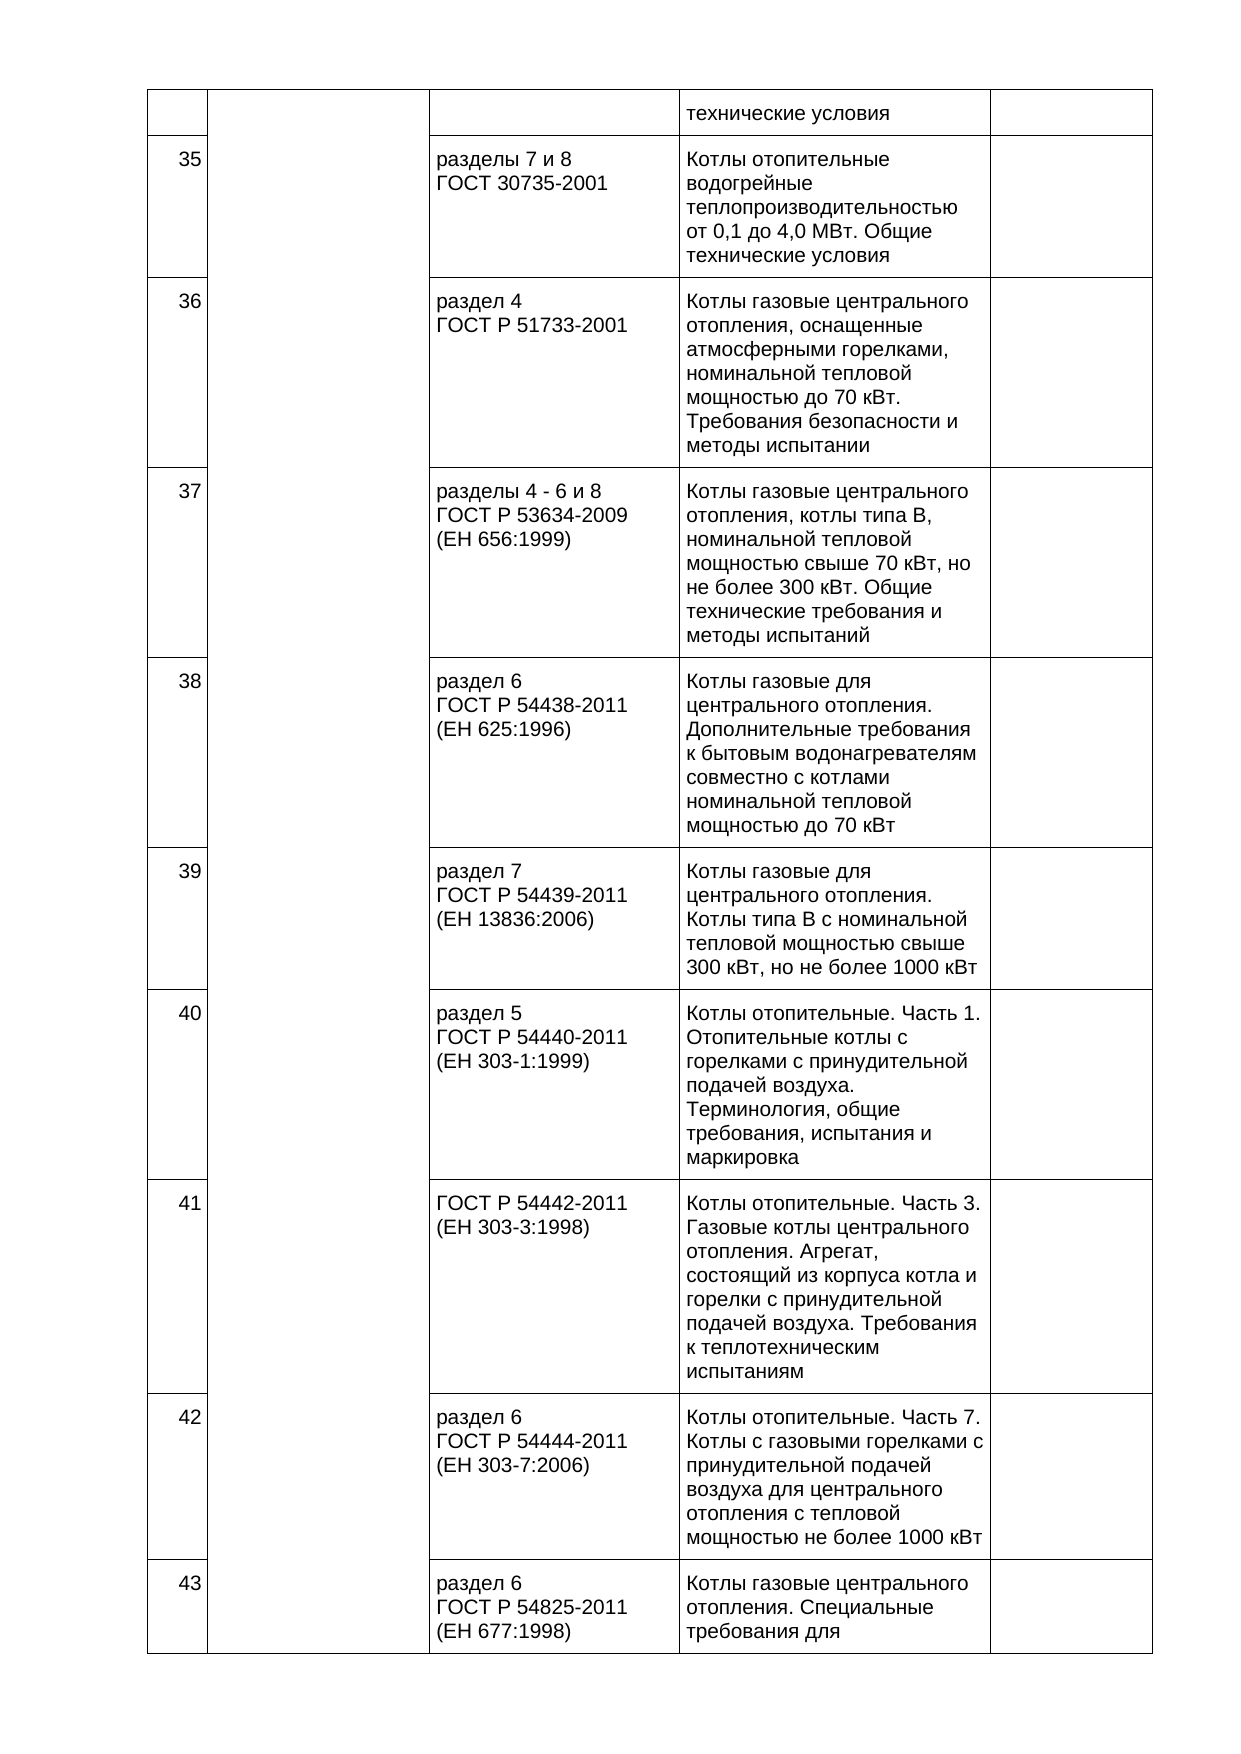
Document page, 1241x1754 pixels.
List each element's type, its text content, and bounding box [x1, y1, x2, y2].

table_cell 35 [148, 136, 207, 277]
table_cell раздел 4 ГОСТ Р 51733-2001 [430, 278, 679, 467]
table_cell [680, 90, 990, 135]
table_cell раздел 5 ГОСТ Р 54440-2011 (ЕН 303-1:1999) [430, 990, 679, 1179]
table_cell Котлы отопительные. Часть 3. Газовые котлы центрального отопления. Агрегат, состоящий из корпуса котла и горелки с принудительной подачей воздуха. Требования к теплотехническим испытаниям [680, 1180, 990, 1393]
table_cell [991, 1394, 1152, 1559]
table_cell 39 [148, 848, 207, 989]
table_cell Котлы отопительные водогрейные теплопроизводительностью от 0,1 до 4,0 МВт. Общие технические условия [680, 136, 990, 277]
table_cell разделы 4 - 6 и 8 ГОСТ Р 53634-2009 (ЕН 656:1999) [430, 468, 679, 657]
table_cell ГОСТ Р 54442-2011 (ЕН 303-3:1998) [430, 1180, 679, 1393]
table_cell 42 [148, 1394, 207, 1559]
table_cell [991, 658, 1152, 847]
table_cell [430, 90, 679, 135]
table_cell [680, 1560, 990, 1653]
table_cell [991, 1560, 1152, 1653]
table_cell 36 [148, 278, 207, 467]
table_cell [991, 90, 1152, 135]
table_cell [991, 468, 1152, 657]
table_cell 37 [148, 468, 207, 657]
table_cell [991, 848, 1152, 989]
table_cell 41 [148, 1180, 207, 1393]
table_cell [991, 278, 1152, 467]
table_cell [991, 136, 1152, 277]
table_cell 40 [148, 990, 207, 1179]
table_cell раздел 7 ГОСТ Р 54439-2011 (ЕН 13836:2006) [430, 848, 679, 989]
table_cell [991, 1180, 1152, 1393]
table_cell Котлы газовые для центрального отопления. Котлы типа B с номинальной тепловой мощностью свыше 300 кВт, но не более 1000 кВт [680, 848, 990, 989]
table_cell раздел 6 ГОСТ Р 54444-2011 (ЕН 303-7:2006) [430, 1394, 679, 1559]
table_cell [430, 1560, 679, 1653]
table_cell 43 [148, 1560, 207, 1653]
table_cell 38 [148, 658, 207, 847]
table_cell Котлы газовые центрального отопления, оснащенные атмосферными горелками, номинальной тепловой мощностью до 70 кВт. Требования безопасности и методы испытании [680, 278, 990, 467]
table_cell Котлы газовые центрального отопления, котлы типа B, номинальной тепловой мощностью свыше 70 кВт, но не более 300 кВт. Общие технические требования и методы испытаний [680, 468, 990, 657]
table_cell Котлы отопительные. Часть 1. Отопительные котлы с горелками с принудительной подачей воздуха. Терминология, общие требования, испытания и маркировка [680, 990, 990, 1179]
table_cell разделы 7 и 8 ГОСТ 30735-2001 [430, 136, 679, 277]
table_cell 34 [148, 90, 207, 135]
table_cell [991, 990, 1152, 1179]
table_cell Котлы отопительные. Часть 7. Котлы с газовыми горелками с принудительной подачей воздуха для центрального отопления с тепловой мощностью не более 1000 кВт [680, 1394, 990, 1559]
table_cell раздел 6 ГОСТ Р 54438-2011 (ЕН 625:1996) [430, 658, 679, 847]
table_cell Котлы газовые для центрального отопления. Дополнительные требования к бытовым водонагревателям совместно с котлами номинальной тепловой мощностью до 70 кВт [680, 658, 990, 847]
